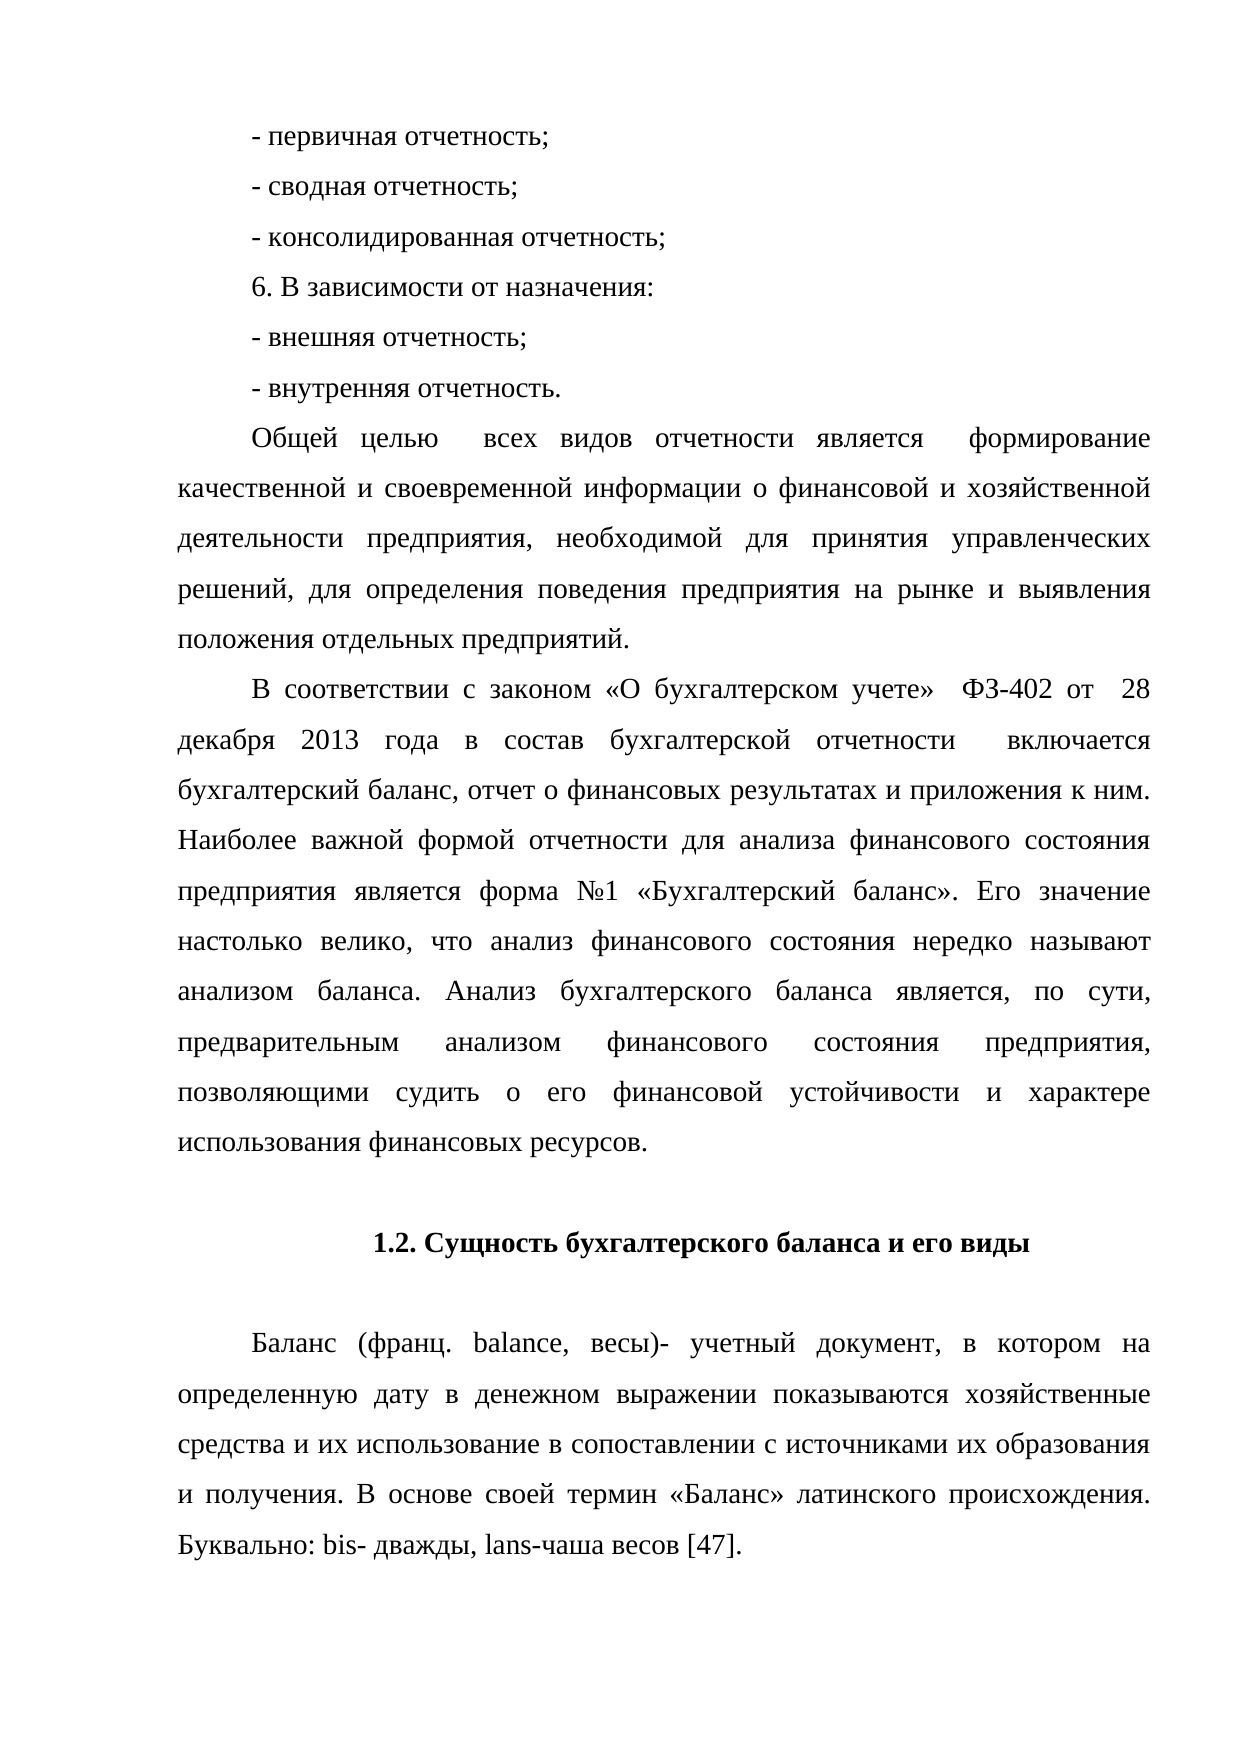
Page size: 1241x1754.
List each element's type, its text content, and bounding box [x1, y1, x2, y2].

text 6. В зависимости от назначения: [177, 269, 1152, 303]
text В соответствии с законом «О бухгалтерском учете» ФЗ-402 от 28 декабря 2013 года в состав бухгалтерской отчетности включается бухгалтерский баланс, отчет о финансовых результатах и приложения к ним. Наиболее важной формой отчетности для анализа финансового состояния предприятия является форма №1 «Бухгалтерский баланс». Его значение настолько велико, что анализ финансового состояния нередко называют анализом баланса. Анализ бухгалтерского баланса является, по сути, предварительным анализом финансового состояния предприятия, позволяющими судить о его финансовой устойчивости и характере использования финансовых ресурсов. [177, 672, 1152, 1158]
text - первичная отчетность; [177, 118, 1152, 152]
text Общей целью всех видов отчетности является формирование качественной и своевременной информации о финансовой и хозяйственной деятельности предприятия, необходимой для принятия управленческих решений, для определения поведения предприятия на рынке и выявления положения отдельных предприятий. [177, 420, 1152, 655]
text 1.2. Сущность бухгалтерского баланса и его виды [177, 1225, 1152, 1258]
text - внешняя отчетность; [177, 319, 1152, 353]
text - внутренняя отчетность. [177, 370, 1152, 403]
text Баланс (франц. balance, весы)- учетный документ, в котором на определенную дату в денежном выражении показываются хозяйственные средства и их использование в сопоставлении с источниками их образования и получения. В основе своей термин «Баланс» латинского происхождения. Буквально: bis- дважды, lans-чаша весов [47]. [177, 1326, 1152, 1560]
text - консолидированная отчетность; [177, 219, 1152, 252]
text - сводная отчетность; [177, 168, 1152, 202]
